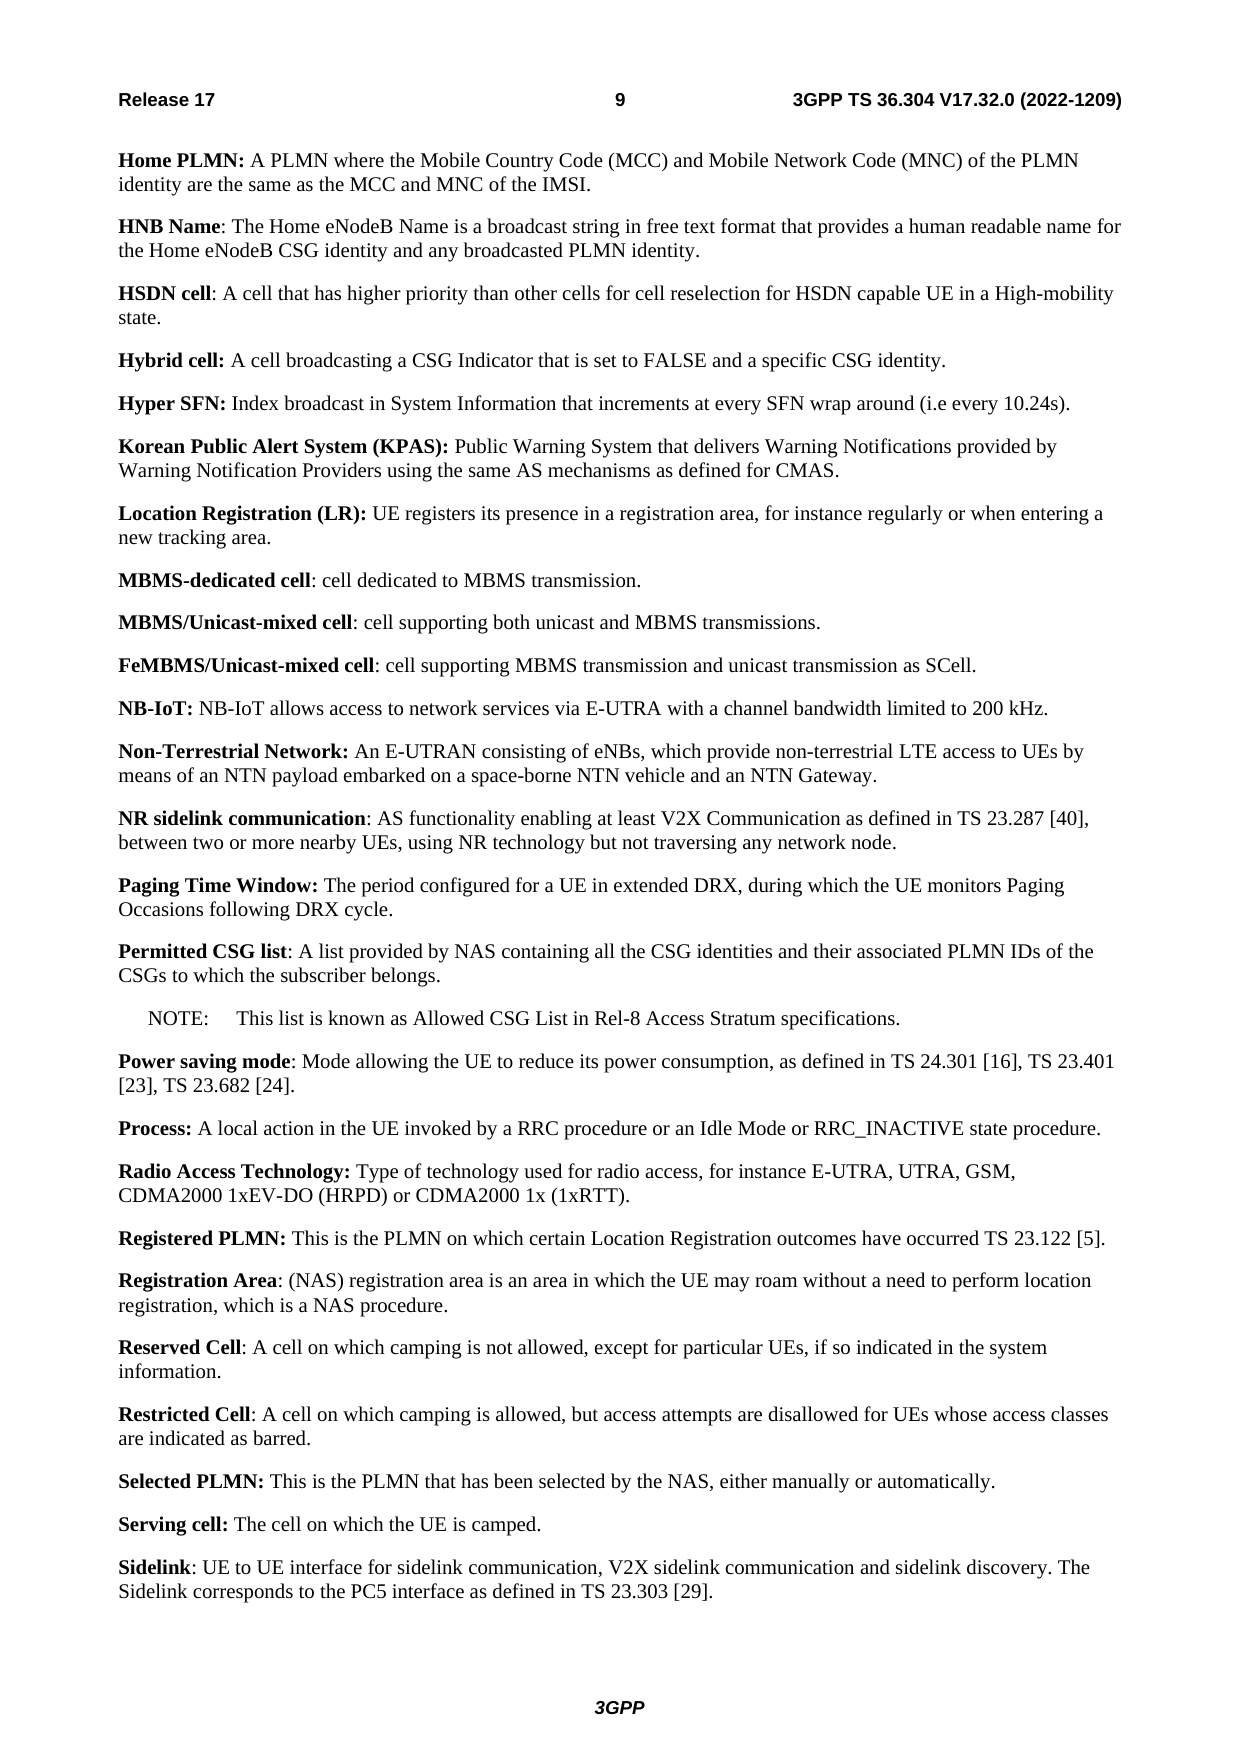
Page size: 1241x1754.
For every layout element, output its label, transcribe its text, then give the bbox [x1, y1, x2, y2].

text NB-IoT: NB-IoT allows access to network services via E-UTRA with a channel bandwidth limited to 200 kHz. [118, 696, 1122, 720]
text Paging Time Window: The period configured for a UE in extended DRX, during which the UE monitors Paging Occasions following DRX cycle. [118, 872, 1122, 921]
text HNB Name: The Home eNodeB Name is a broadcast string in free text format that provides a human readable name for the Home eNodeB identity and any broadcasted PLMN identity. [118, 214, 1122, 262]
text Permitted CSG list: A list provided by NAS containing all the CSG identities and their associated PLMN IDs of the CSGs to which the subscriber belongs. [118, 939, 1122, 987]
text Korean Public Alert System (KPAS): Public Warning System that delivers Warning Notifications provided by Warning Notification Providers using the same AS mechanisms as defined for CMAS. [118, 434, 1122, 482]
text Hybrid cell: A cell broadcasting a CSG Indicator that is set to FALSE and a specific CSG identity. [118, 348, 1122, 372]
text Registration Area: (NAS) registration area is an area in which the UE may roam without a need to perform location registration, which is a NAS procedure. [118, 1268, 1122, 1317]
text Non-Terrestrial Network: An E-UTRAN consisting of eNBs, which provide non-terrestrial LTE access to UEs by means of an NTN payload embarked on a space-borne NTN vehicle and an NTN Gateway. [118, 739, 1122, 787]
text Reserved Cell: A cell on which camping is not allowed, except for particular UEs, if so indicated in the system information. [118, 1335, 1122, 1383]
text Restricted Cell: A cell on which camping is allowed, but access attempts are disallowed for UEs whose access classes are indicated as barred. [118, 1402, 1122, 1450]
text FeMBMS/Unicast-mixed cell: cell supporting MBMS transmission and unicast transmission as SCell. [118, 653, 1122, 677]
text Radio Access Technology: Type of technology used for radio access, for instance E-UTRA, UTRA, GSM, CDMA2000 1xEV-DO (HRPD) or CDMA2000 1x (1xRTT). [118, 1159, 1122, 1207]
text Power saving mode: Mode allowing the UE to reduce its power consumption, as defined in TS 24.301 [16], TS 23.401 [23], TS 23.682 [24]. [118, 1049, 1122, 1097]
text Sidelink: UE to UE interface for sidelink communication, V2X sidelink communication and sidelink discovery. The Sidelink corresponds to the PC5 interface as defined in TS 23.303 [29]. [118, 1555, 1122, 1603]
text Registered PLMN: This is the PLMN on which certain Location Registration outcomes have occurred TS 23.122 [5]. [118, 1226, 1122, 1250]
text Selected PLMN: This is the PLMN that has been selected by the NAS, either manually or automatically. [118, 1469, 1122, 1493]
text Hyper SFN: Index broadcast in System Information that increments at every SFN wrap around (i.e every 10.24s). [118, 391, 1122, 415]
text Home PLMN: A PLMN where the Mobile Country Code (MCC) and Mobile Network Code (MNC) of the PLMN identity are the same as the MCC and MNC of the IMSI. [118, 147, 1122, 196]
text HSDN cell: A cell that has higher priority than other cells for cell reselection for HSDN capable UE in a High-mobility state. [118, 281, 1122, 329]
text NOTE: This list is known as Allowed CSG List in Rel-8 Access Stratum specifications. [148, 1006, 1122, 1030]
text MBMS/Unicast-mixed cell: cell supporting both unicast and MBMS transmissions. [118, 610, 1122, 634]
text NR sidelink communication: AS functionality enabling at least V2X Communication as defined in TS 23.287 [40], between two or more nearby UEs, using NR technology but not traversing any network node. [118, 806, 1122, 854]
text Location Registration (LR): UE registers its presence in a registration area, for instance regularly or when entering a new tracking area. [118, 501, 1122, 549]
text Serving cell: The cell on which the UE is camped. [118, 1512, 1122, 1536]
text Process: A local action in the UE invoked by a RRC procedure or an Idle Mode or RRC_INACTIVE state procedure. [118, 1116, 1122, 1140]
text MBMS-dedicated cell: cell dedicated to MBMS transmission. [118, 567, 1122, 592]
